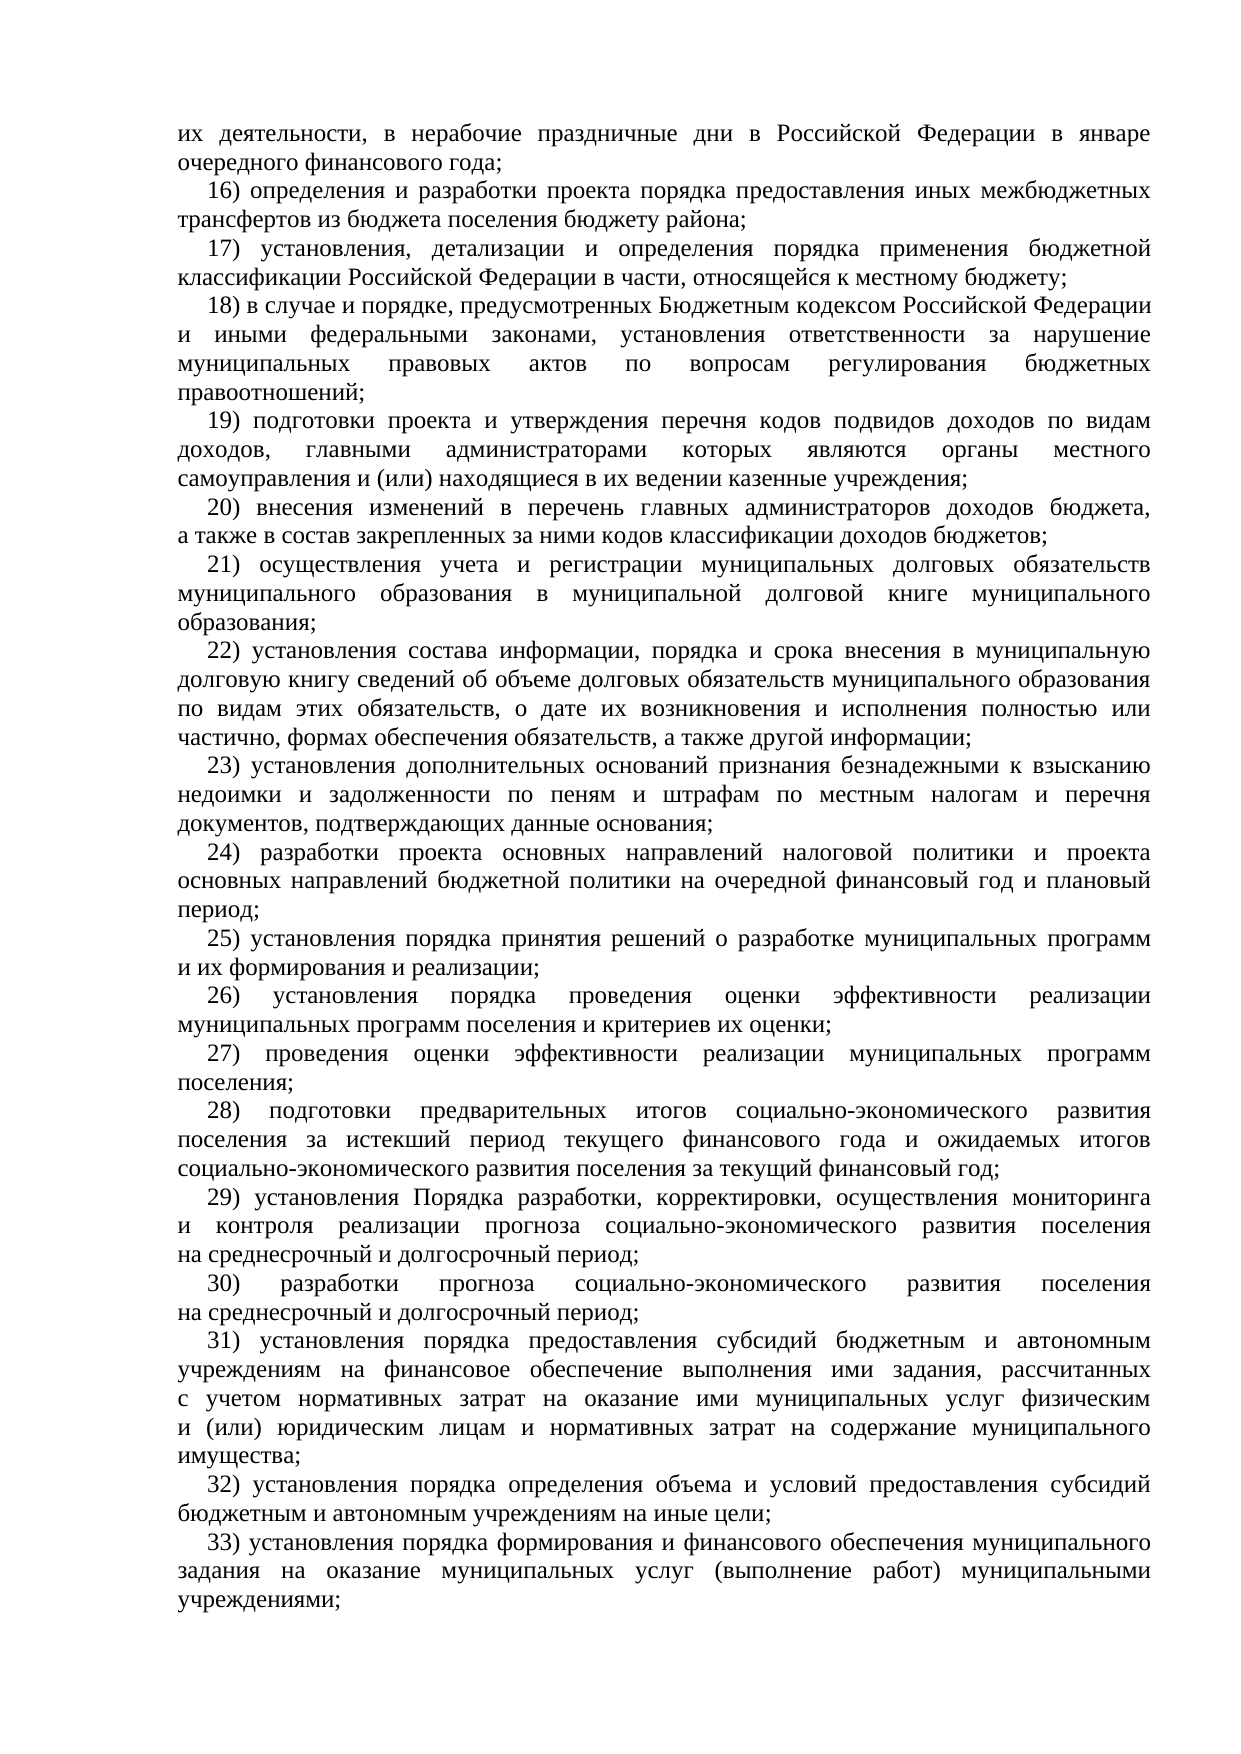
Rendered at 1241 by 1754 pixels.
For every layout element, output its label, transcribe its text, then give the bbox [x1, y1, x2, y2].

text 31) установления порядка предоставления субсидий бюджетным и автономным учреждениям на финансовое обеспечение выполнения ими задания, рассчитанных с учетом нормативных затрат на оказание ими муниципальных услуг физическим и (или) юридическим лицам и нормативных затрат на содержание муниципального имущества; [177, 1326, 1152, 1469]
text 29) установления Порядка разработки, корректировки, осуществления мониторинга и контроля реализации прогноза социально-экономического развития поселения на среднесрочный и долгосрочный период; [177, 1182, 1152, 1268]
text 27) проведения оценки эффективности реализации муниципальных программ поселения; [177, 1038, 1152, 1096]
text 24) разработки проекта основных направлений налоговой политики и проекта основных направлений бюджетной политики на очередной финансовый год и плановый период; [177, 837, 1152, 923]
text 30) разработки прогноза социально-экономического развития поселения на среднесрочный и долгосрочный период; [177, 1268, 1152, 1326]
text 16) определения и разработки проекта порядка предоставления иных межбюджетных трансфертов из бюджета поселения бюджету района; [177, 176, 1152, 233]
text 23) установления дополнительных оснований признания безнадежными к взысканию недоимки и задолженности по пеням и штрафам по местным налогам и перечня документов, подтверждающих данные основания; [177, 751, 1152, 837]
text 22) установления состава информации, порядка и срока внесения в муниципальную долговую книгу сведений об объеме долговых обязательств муниципального образования по видам этих обязательств, о дате их возникновения и исполнения полностью или частично, формах обеспечения обязательств, а также другой информации; [177, 636, 1152, 751]
text 19) подготовки проекта и утверждения перечня кодов подвидов доходов по видам доходов, главными администраторами которых являются органы местного самоуправления и (или) находящиеся в их ведении казенные учреждения; [177, 406, 1152, 492]
text 32) установления порядка определения объема и условий предоставления субсидий бюджетным и автономным учреждениям на иные цели; [177, 1469, 1152, 1527]
text 25) установления порядка принятия решений о разработке муниципальных программ и их формирования и реализации; [177, 923, 1152, 981]
text 26) установления порядка проведения оценки эффективности реализации муниципальных программ поселения и критериев их оценки; [177, 981, 1152, 1038]
text 33) установления порядка формирования и финансового обеспечения муниципального задания на оказание муниципальных услуг (выполнение работ) муниципальными учреждениями; [177, 1527, 1152, 1613]
text 21) осуществления учета и регистрации муниципальных долговых обязательств муниципального образования в муниципальной долговой книге муниципального образования; [177, 549, 1152, 636]
text 17) установления, детализации и определения порядка применения бюджетной классификации Российской Федерации в части, относящейся к местному бюджету; [177, 233, 1152, 291]
text 28) подготовки предварительных итогов социально-экономического развития поселения за истекший период текущего финансового года и ожидаемых итогов социально-экономического развития поселения за текущий финансовый год; [177, 1096, 1152, 1182]
text 20) внесения изменений в перечень главных администраторов доходов бюджета, а также в состав закрепленных за ними кодов классификации доходов бюджетов; [177, 492, 1152, 549]
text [177, 118, 1152, 176]
text 18) в случае и порядке, предусмотренных Бюджетным кодексом Российской Федерации и иными федеральными законами, установления ответственности за нарушение муниципальных правовых актов по вопросам регулирования бюджетных правоотношений; [177, 291, 1152, 406]
